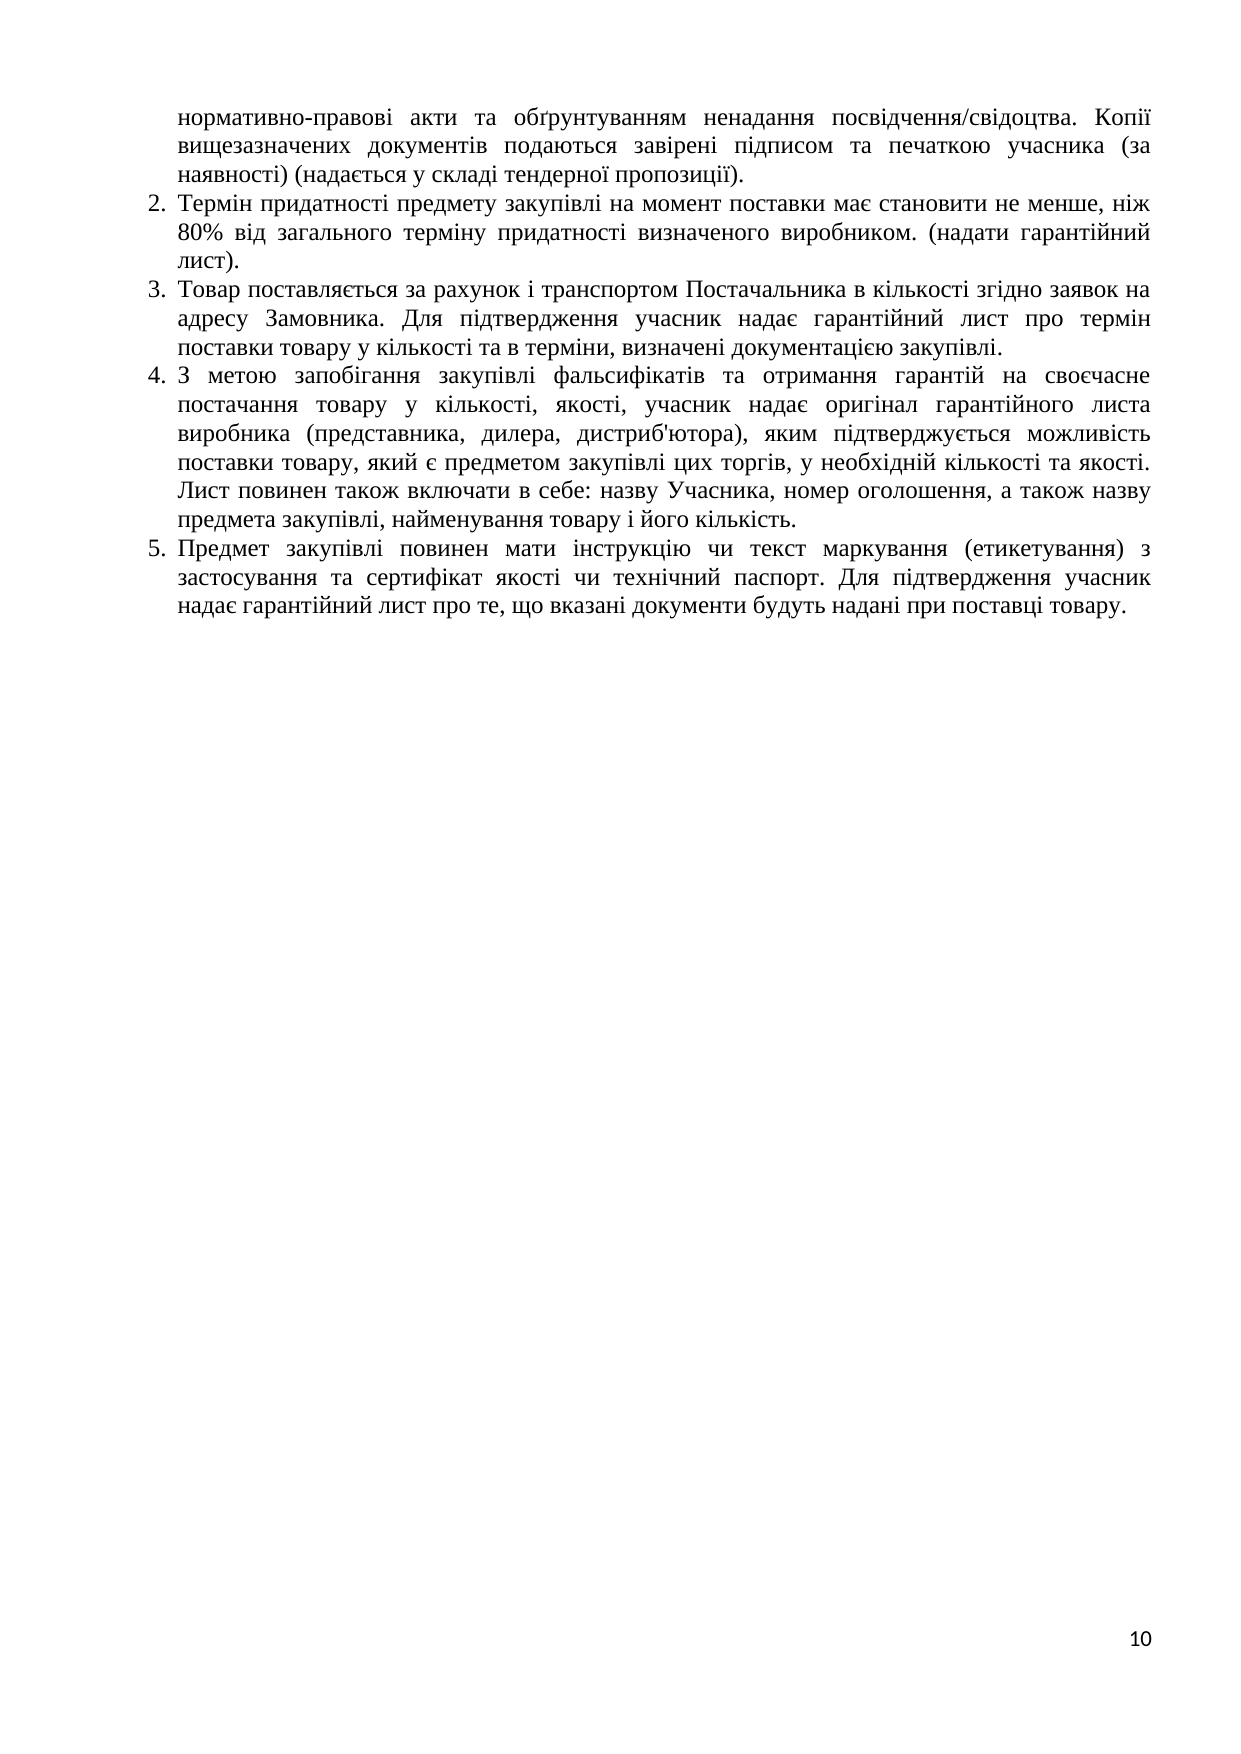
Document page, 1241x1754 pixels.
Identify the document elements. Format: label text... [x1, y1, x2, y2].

list Предмет закупівлі повинен мати інструкцію чи текст маркування (етикетування) з застосування та сертифікат якості чи технічний паспорт. Для підтвердження учасник надає гарантійний лист про те, що вказані документи будуть надані при поставці товару. [148, 533, 1152, 619]
list Товар поставляється за рахунок і транспортом Постачальника в кількості згідно заявок на адресу Замовника. Для підтвердження учасник надає гарантійний лист про термін поставки товару у кількості та в терміни, визначені документацією закупівлі. [148, 274, 1152, 361]
list З метою запобігання закупівлі фальсифікатів та отримання гарантій на своєчасне постачання товару у кількості, якості, учасник надає оригінал гарантійного листа виробника (представника, дилера, дистриб'ютора), яким підтверджується можливість поставки товару, який є предметом закупівлі цих торгів, у необхідній кількості та якості. Лист повинен також включати в себе: назву Учасника, номер оголошення, а також назву предмета закупівлі, найменування товару і його кількість. [148, 361, 1152, 533]
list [148, 102, 1152, 188]
list Термін придатності предмету закупівлі на момент поставки має становити не менше, ніж 80% від загального терміну придатності визначеного виробником. (надати гарантійний лист). [148, 188, 1152, 274]
